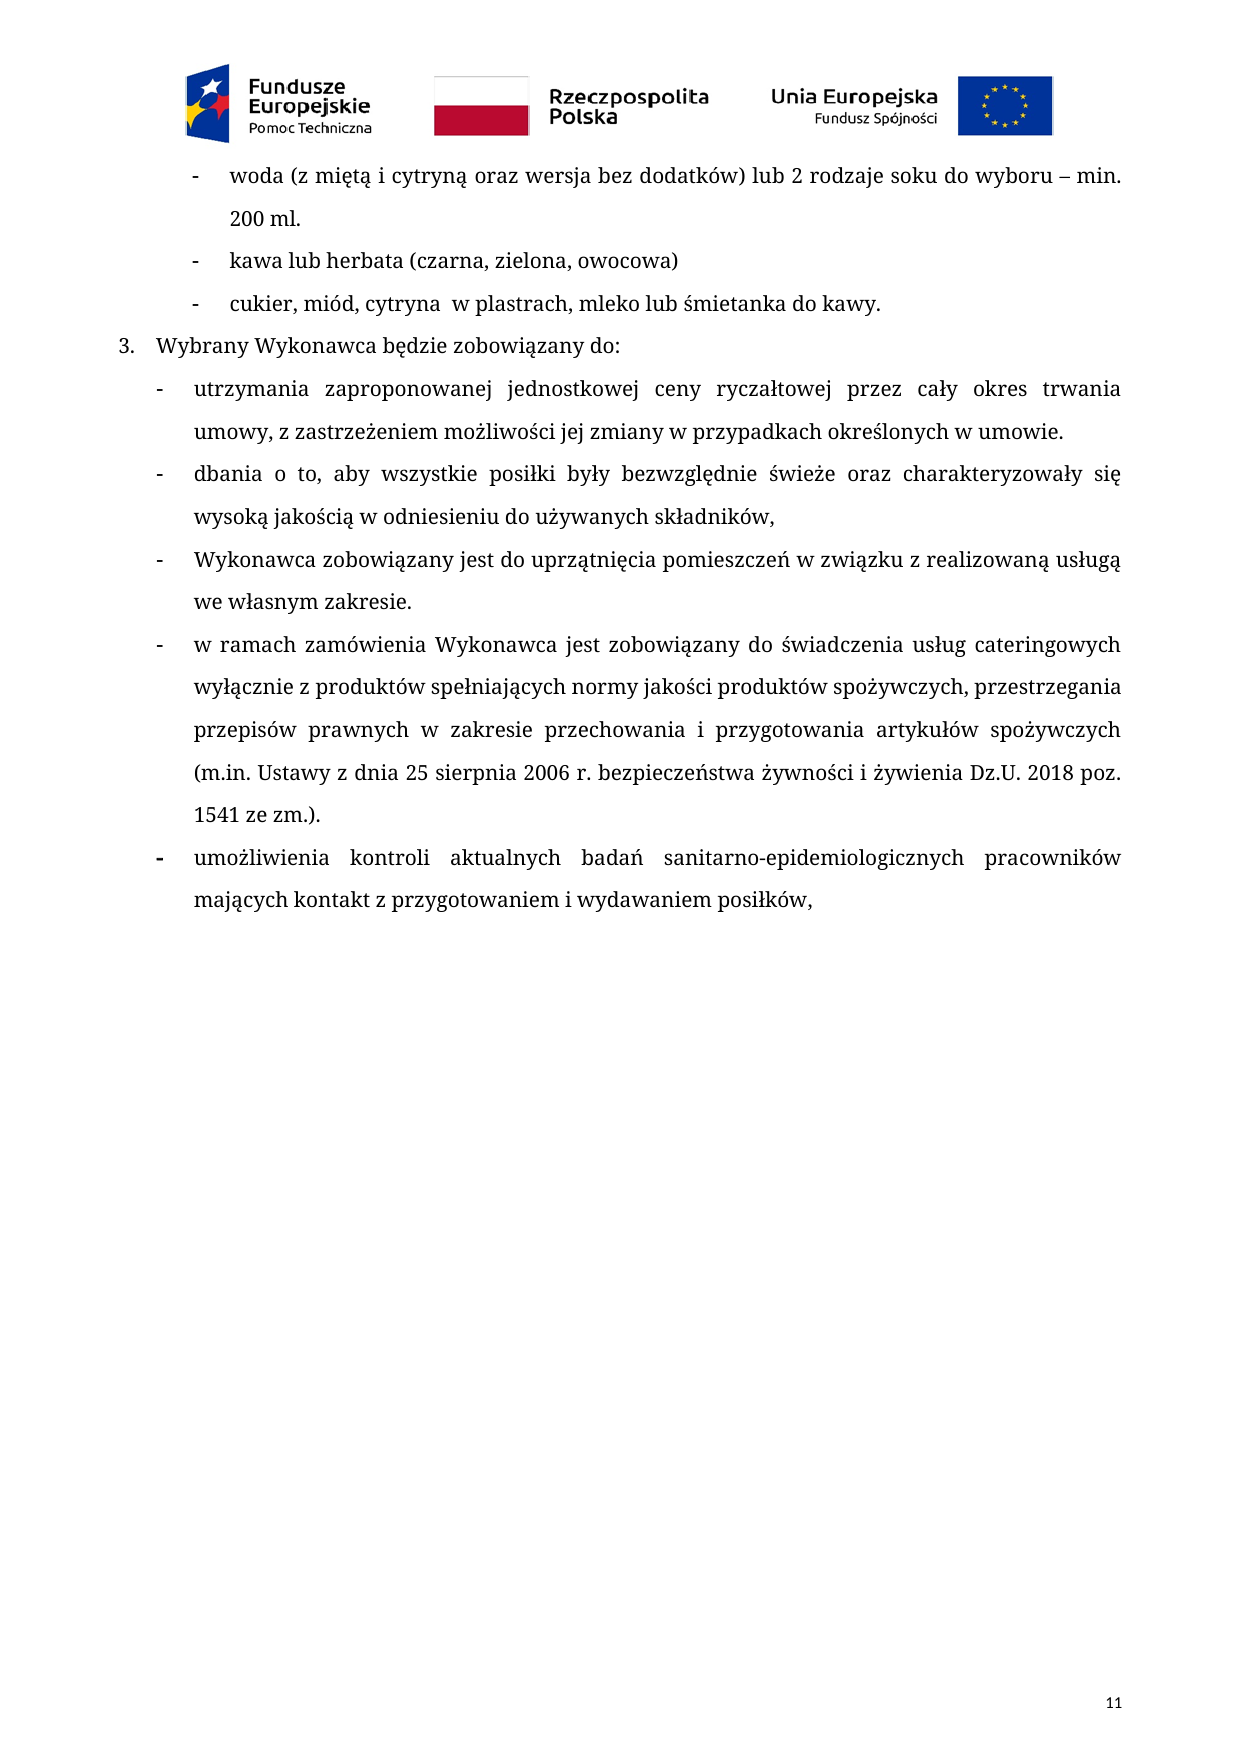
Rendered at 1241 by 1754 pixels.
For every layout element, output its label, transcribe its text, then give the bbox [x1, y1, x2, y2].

list umożliwienia kontroli aktualnych badań sanitarno-epidemiologicznych pracowników mających kontakt z przygotowaniem i wydawaniem posiłków, [156, 843, 1122, 914]
list Wybrany Wykonawca będzie zobowiązany do: [118, 332, 1122, 360]
list Wykonawca zobowiązany jest do uprzątnięcia pomieszczeń w związku z realizowaną usługą we własnym zakresie. [156, 545, 1122, 616]
list cukier, miód, cytryna w plastrach, mleko lub śmietanka do kawy. [192, 289, 1122, 317]
list utrzymania zaproponowanej jednostkowej ceny ryczałtowej przez cały okres trwania umowy, z zastrzeżeniem możliwości jej zmiany w przypadkach określonych w umowie. [156, 374, 1122, 445]
list dbania o to, aby wszystkie posiłki były bezwzględnie świeże oraz charakteryzowały się wysoką jakością w odniesieniu do używanych składników, [156, 459, 1122, 531]
list kawa lub herbata (czarna, zielona, owocowa) [192, 246, 1122, 275]
list w ramach zamówienia Wykonawca jest zobowiązany do świadczenia usług cateringowych wyłącznie z produktów spełniających normy jakości produktów spożywczych, przestrzegania przepisów prawnych w zakresie przechowania i przygotowania artykułów spożywczych (m.in. Ustawy z dnia 25 sierpnia 2006 r. bezpieczeństwa żywności i żywienia Dz.U. 2018 poz. 1541 ze zm.). [156, 630, 1122, 829]
picture [167, 44, 1074, 162]
list woda (z miętą i cytryną oraz wersja bez dodatków) lub 2 rodzaje soku do wyboru – min. 200 ml. [192, 161, 1122, 232]
